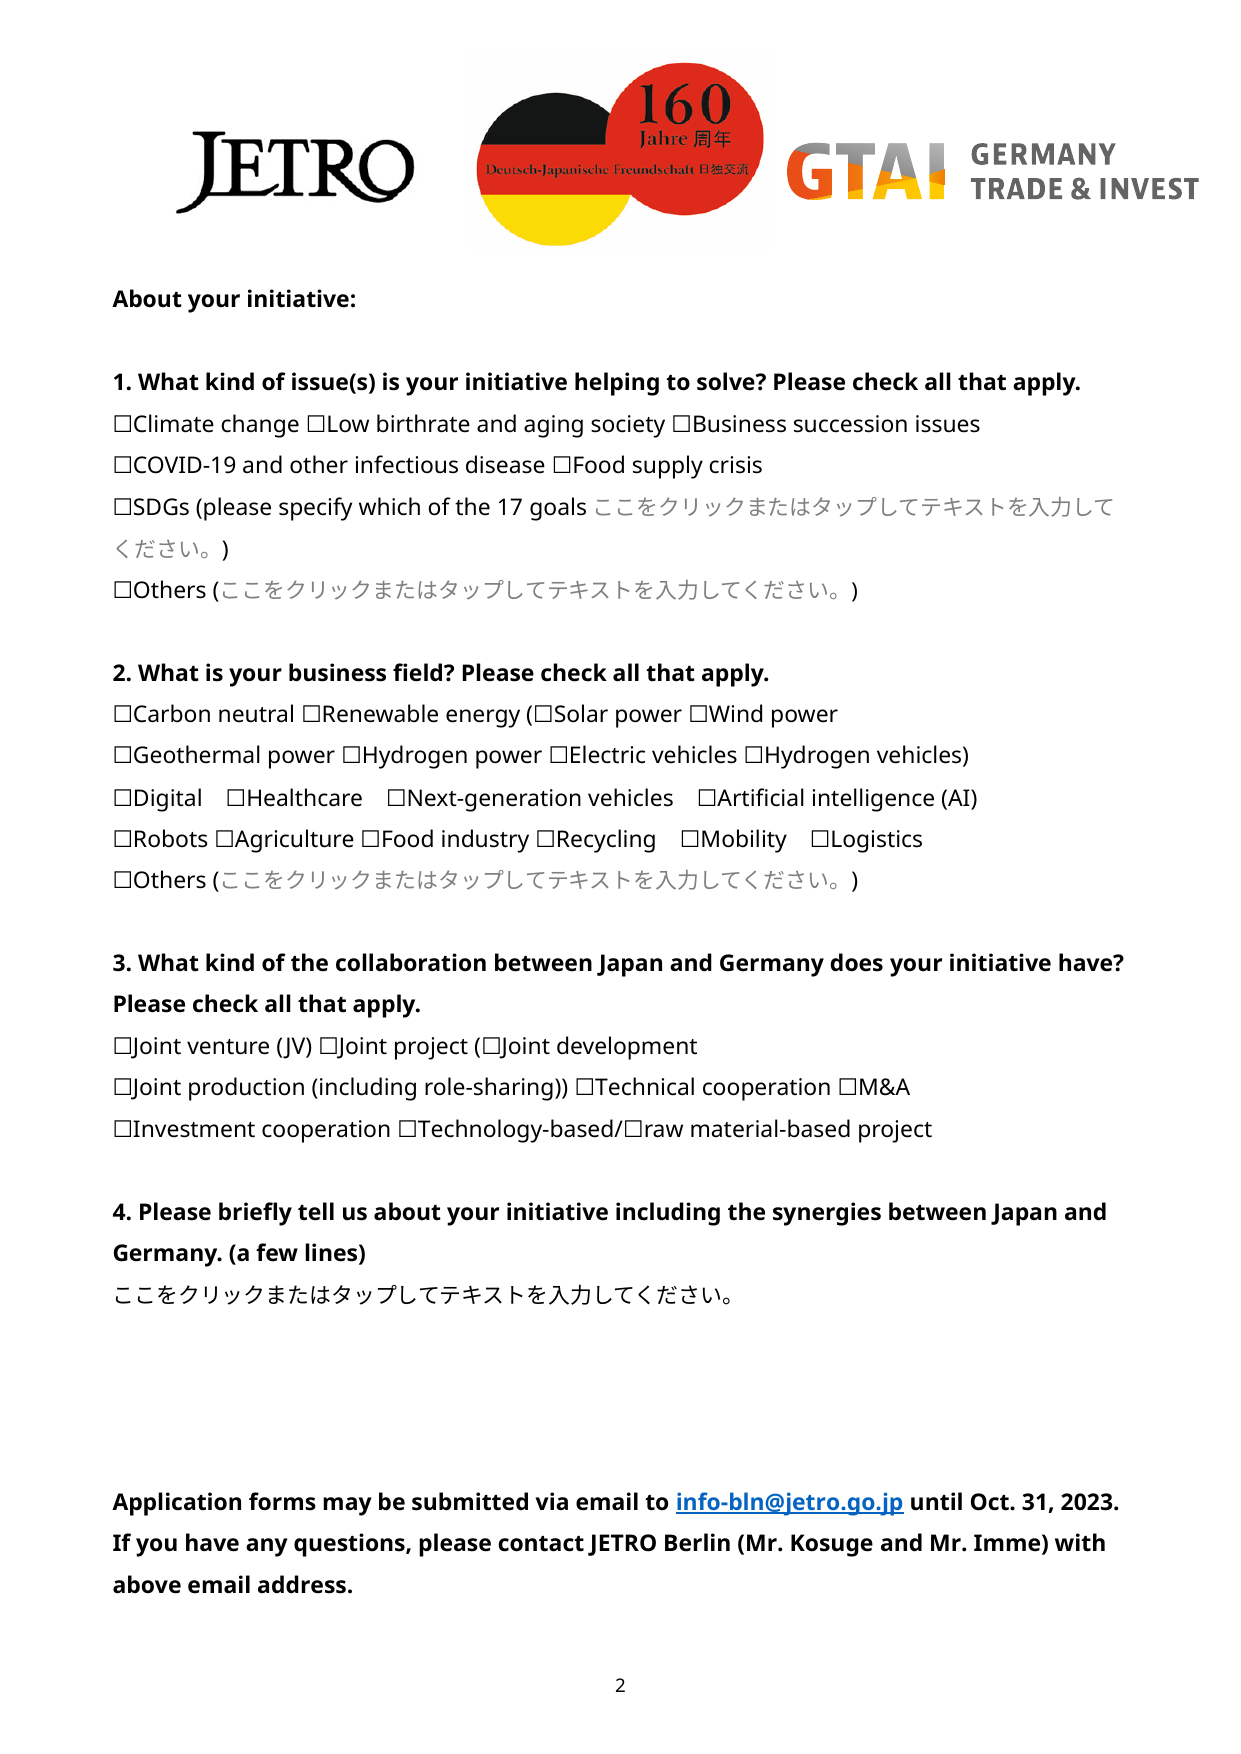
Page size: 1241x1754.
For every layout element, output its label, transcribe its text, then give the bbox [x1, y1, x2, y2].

text Digital Healthcare Next-generation vehicles Artificial intelligence (AI) [112, 776, 1128, 817]
text 4. Please briefly tell us about your initiative including the synergies between Japan and Germany. (a few lines) [112, 1190, 1128, 1273]
text Carbon neutral Renewable energy (Solar power Wind power [112, 693, 1128, 734]
text Others () [112, 568, 1128, 610]
text Climate change Low birthrate and aging society Business succession issues [112, 403, 1128, 444]
text COVID-19 and other infectious disease Food supply crisis [112, 444, 1128, 486]
text Application forms may be submitted via email to info-bln@jetro.go.jp until Oct. 31, 2023. If you have any questions, please contact JETRO Berlin (Mr. Kosuge and Mr. Imme) with above email address. [112, 1481, 1128, 1605]
text 2. What is your business field? Please check all that apply. [112, 651, 1128, 693]
text SDGs (please specify which of the 17 goals ) [112, 486, 1128, 568]
text Joint venture (JV) Joint project (Joint development [112, 1024, 1128, 1066]
text Investment cooperation Technology-based/raw material-based project [112, 1107, 1128, 1149]
text Geothermal power Hydrogen power Electric vehicles Hydrogen vehicles) [112, 734, 1128, 776]
text Joint production (including role-sharing)) Technical cooperation M&A [112, 1066, 1128, 1107]
text Robots Agriculture Food industry Recycling Mobility Logistics [112, 817, 1128, 859]
text Others ) [112, 859, 1128, 900]
text 3. What kind of the collaboration between Japan and Germany does your initiative have? Please check all that apply. [112, 942, 1128, 1024]
picture [468, 51, 772, 250]
picture [164, 107, 426, 225]
text 1. What kind of issue(s) is your initiative helping to solve? Please check all that apply. [112, 361, 1128, 403]
text About your initiative: [112, 278, 1128, 320]
